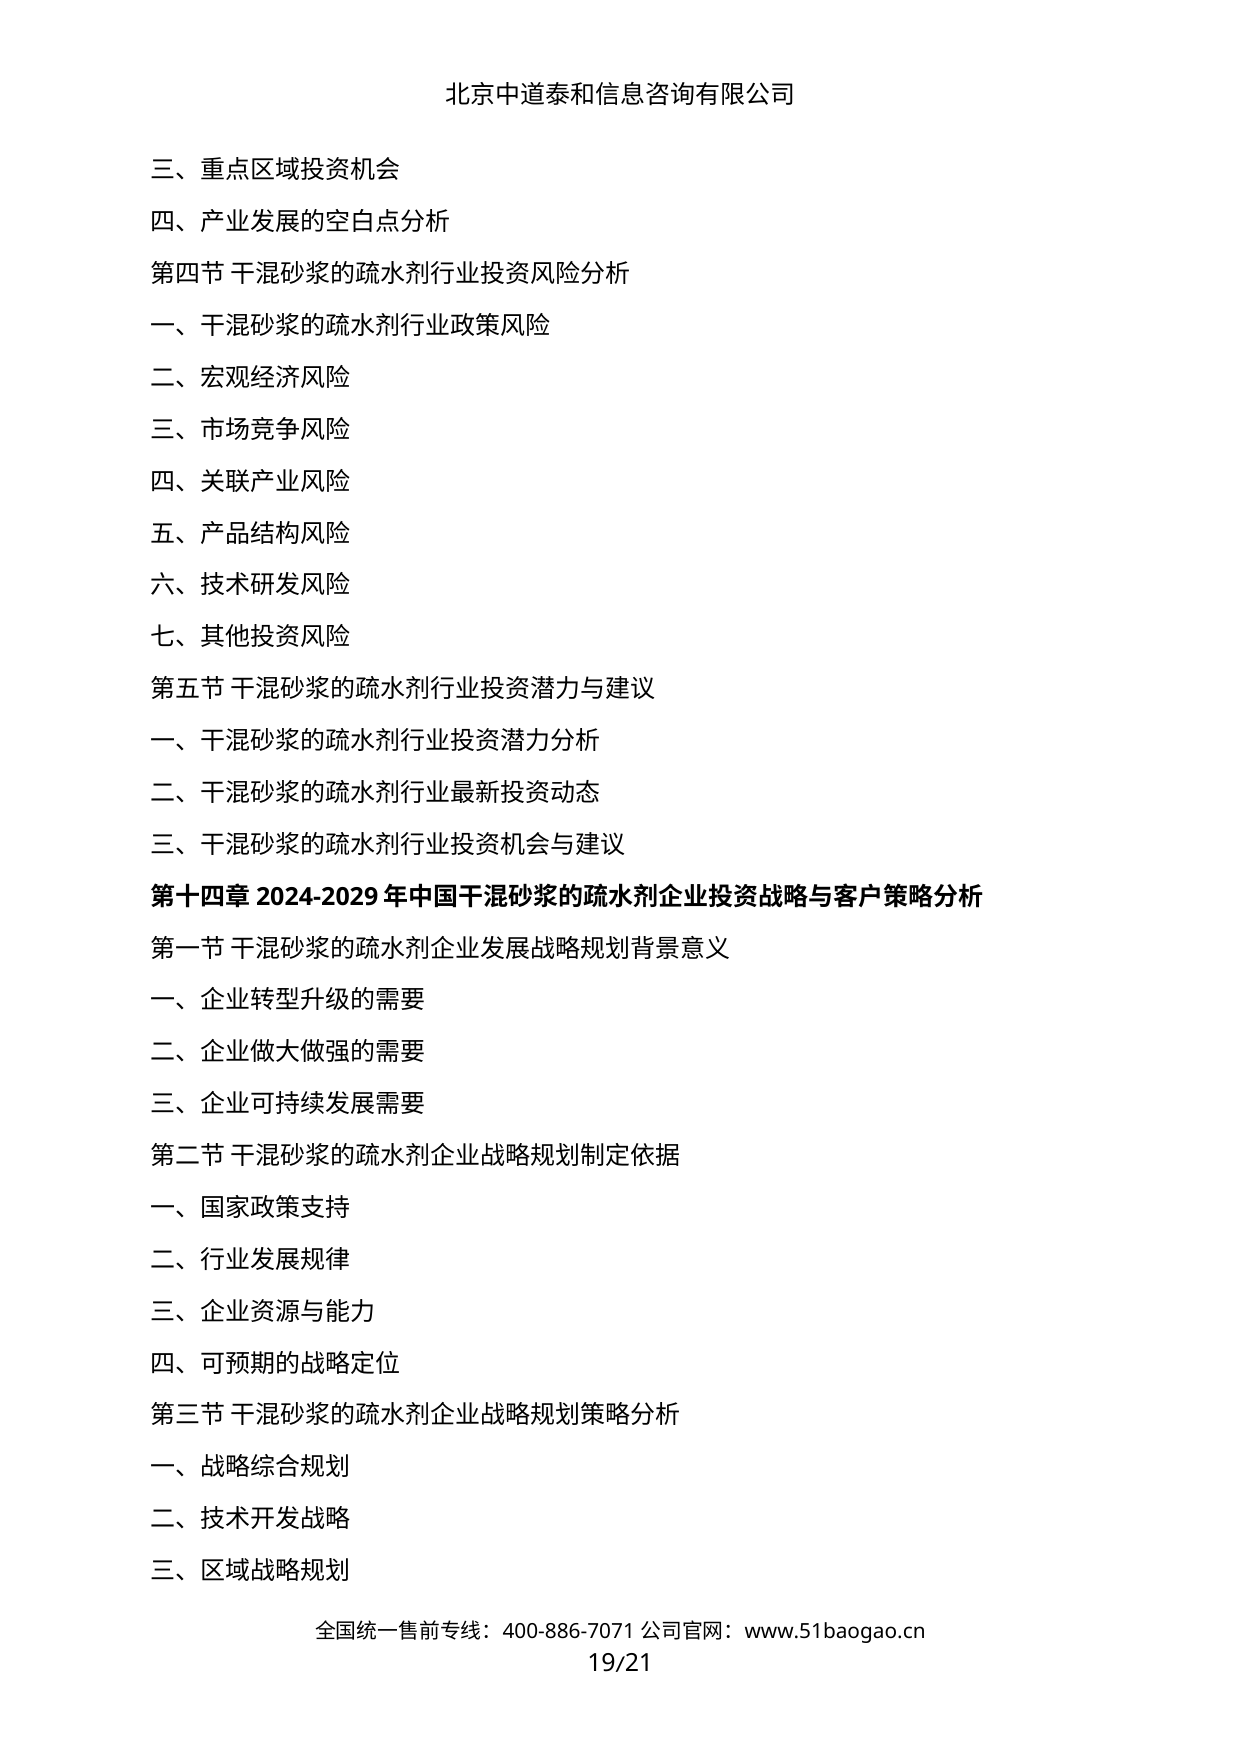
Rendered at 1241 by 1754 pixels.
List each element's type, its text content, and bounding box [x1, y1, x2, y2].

text 三、重点区域投资机会 [150, 150, 1090, 186]
text 四、产业发展的空白点分析 [150, 202, 1090, 238]
text 五、产品结构风险 [150, 513, 1090, 549]
text 第十四章 2024-2029年中国干混砂浆的疏水剂企业投资战略与客户策略分析 [150, 876, 1090, 912]
text 三、区域战略规划 [150, 1551, 1090, 1587]
text 三、企业可持续发展需要 [150, 1084, 1090, 1120]
text 二、干混砂浆的疏水剂行业最新投资动态 [150, 772, 1090, 809]
text 四、关联产业风险 [150, 461, 1090, 497]
text 二、行业发展规律 [150, 1239, 1090, 1276]
text 第一节 干混砂浆的疏水剂企业发展战略规划背景意义 [150, 928, 1090, 964]
text 七、其他投资风险 [150, 617, 1090, 653]
text 一、干混砂浆的疏水剂行业政策风险 [150, 306, 1090, 342]
text 第二节 干混砂浆的疏水剂企业战略规划制定依据 [150, 1136, 1090, 1172]
text 三、企业资源与能力 [150, 1291, 1090, 1327]
text 二、宏观经济风险 [150, 357, 1090, 394]
text 四、可预期的战略定位 [150, 1343, 1090, 1379]
text 第三节 干混砂浆的疏水剂企业战略规划策略分析 [150, 1395, 1090, 1431]
text 二、企业做大做强的需要 [150, 1032, 1090, 1068]
text 第四节 干混砂浆的疏水剂行业投资风险分析 [150, 254, 1090, 290]
text 二、技术开发战略 [150, 1499, 1090, 1535]
text 一、战略综合规划 [150, 1447, 1090, 1483]
text 三、干混砂浆的疏水剂行业投资机会与建议 [150, 824, 1090, 861]
text 一、企业转型升级的需要 [150, 980, 1090, 1016]
text 六、技术研发风险 [150, 565, 1090, 601]
text 一、国家政策支持 [150, 1187, 1090, 1224]
text 三、市场竞争风险 [150, 409, 1090, 446]
text 一、干混砂浆的疏水剂行业投资潜力分析 [150, 721, 1090, 757]
text 第五节 干混砂浆的疏水剂行业投资潜力与建议 [150, 669, 1090, 705]
